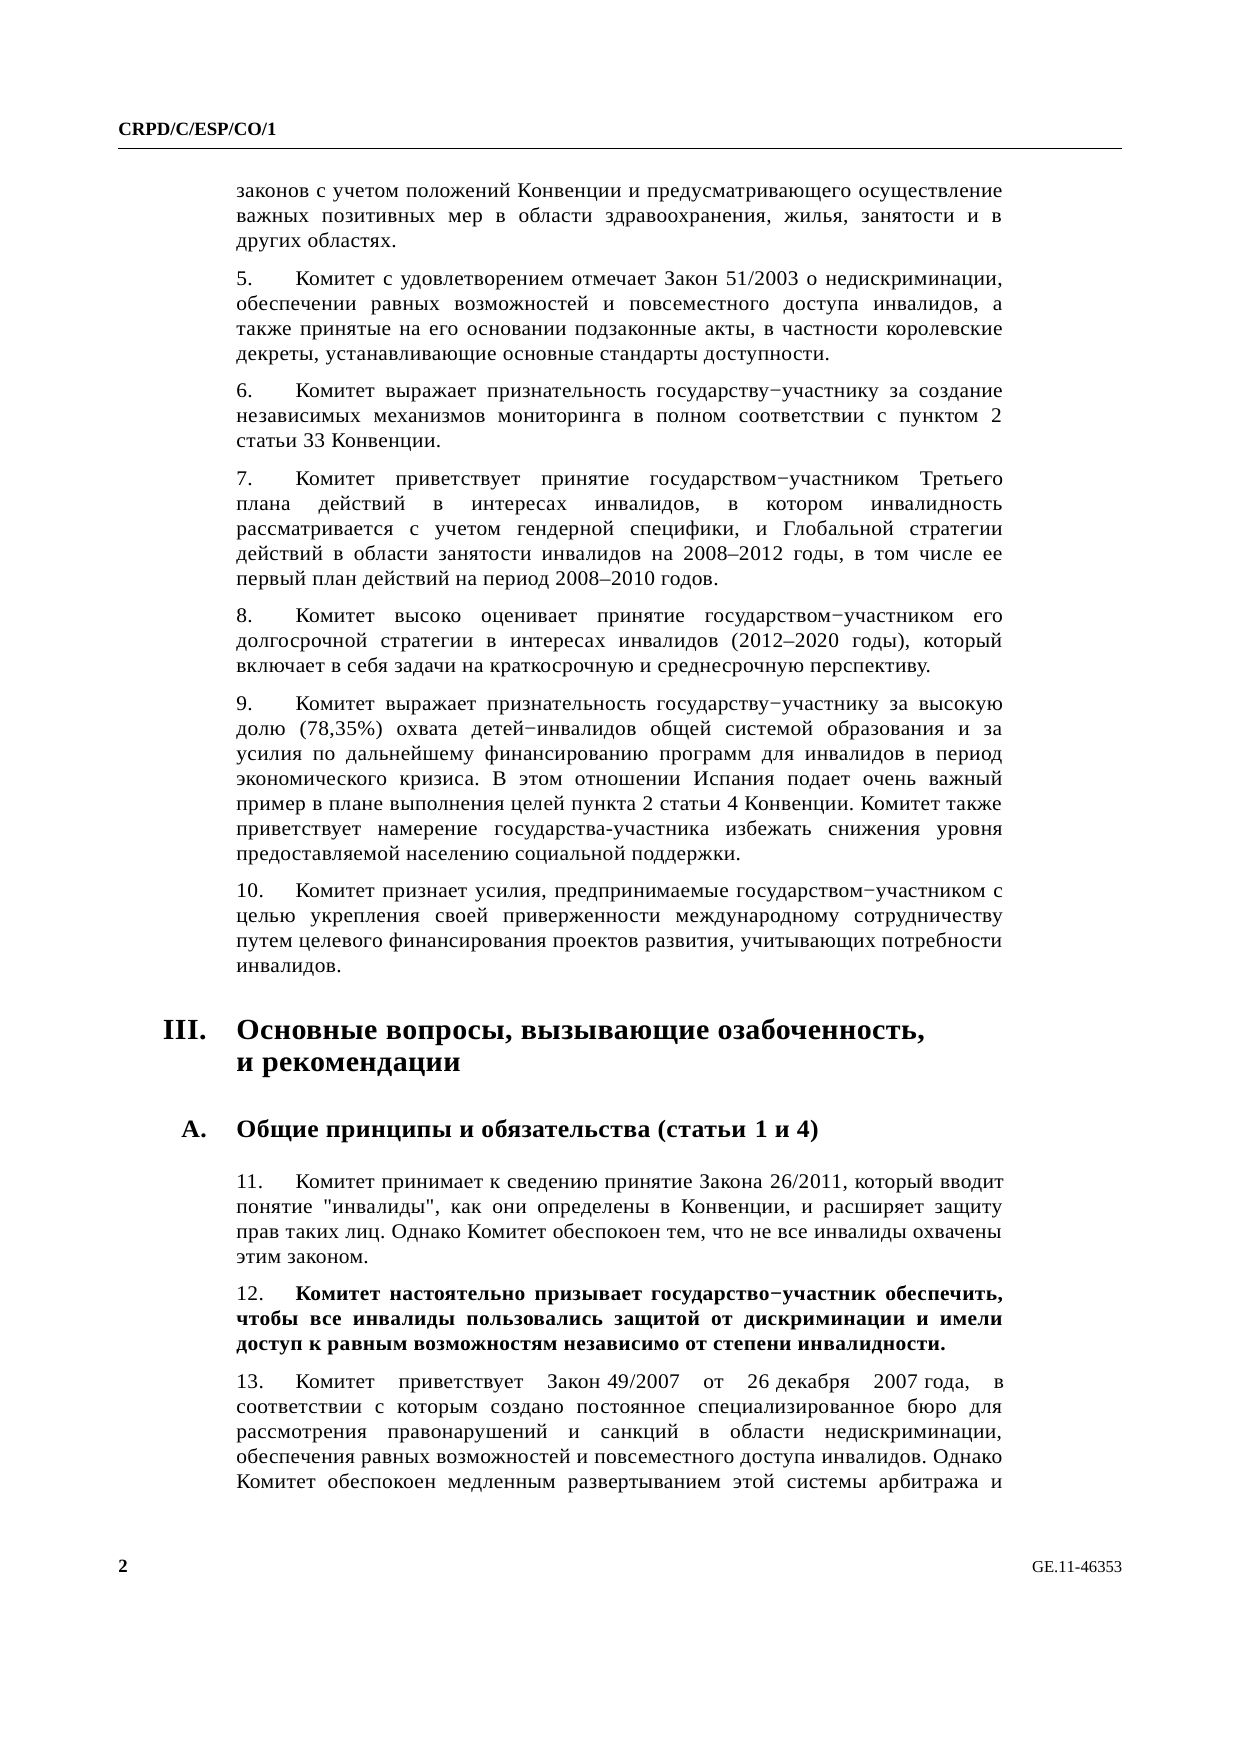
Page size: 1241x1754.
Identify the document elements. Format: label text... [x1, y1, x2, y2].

text 7. Комитет приветствует принятие государством−участником Третьего плана действий в интересах инвалидов, в котором инвалидность рассматривается с учетом гендерной специфики, и Глобальной стратегии действий в области занятости инвалидов на 2008–2012 годы, в том числе ее первый план действий на период 2008–2010 годов. [236, 465, 1004, 590]
text 6. Комитет выражает признательность государству−участнику за создание независимых механизмов мониторинга в полном соответствии с пунктом 2 статьи 33 Конвенции. [236, 377, 1004, 452]
text 11. Комитет принимает к сведению принятие Закона 26/2011, который вводит понятие "инвалиды", как они определены в Конвенции, и расширяет защиту прав таких лиц. Однако Комитет обеспокоен тем, что не все инвалиды охвачены этим законом. [236, 1168, 1004, 1268]
text 8. Комитет высоко оценивает принятие государством−участником его долгосрочной стратегии в интересах инвалидов (2012–2020 годы), который включает в себя задачи на краткосрочную и среднесрочную перспективу. [236, 602, 1004, 677]
text 5. Комитет с удовлетворением отмечает Закон 51/2003 о недискриминации, обеспечении равных возможностей и повсеместного доступа инвалидов, а также принятые на его основании подзаконные акты, в частности королевские декреты, устанавливающие основные стандарты доступности. [236, 265, 1004, 365]
text 9. Комитет выражает признательность государству−участнику за высокую долю (78,35%) охвата детей−инвалидов общей системой образования и за усилия по дальнейшему финансированию программ для инвалидов в период экономического кризиса. В этом отношении Испания подает очень важный пример в плане выполнения целей пункта 2 статьи 4 Конвенции. Комитет также приветствует намерение государства-участника избежать снижения уровня предоставляемой населению социальной поддержки. [236, 690, 1004, 865]
text 10. Комитет признает усилия, предпринимаемые государством−участником с целью укрепления своей приверженности международному сотрудничеству путем целевого финансирования проектов развития, учитывающих потребности инвалидов. [236, 877, 1004, 977]
text 12. Комитет настоятельно призывает государство−участник обеспечить, чтобы все инвалиды пользовались защитой от дискриминации и имели доступ к равным возможностям независимо от степени инвалидности. [236, 1280, 1004, 1355]
text III. Основные вопросы, вызывающие озабоченность, и рекомендации [118, 1015, 1004, 1077]
text А. Общие принципы и обязательства (статьи 1 и 4) [118, 1115, 1004, 1143]
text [236, 1368, 1004, 1493]
